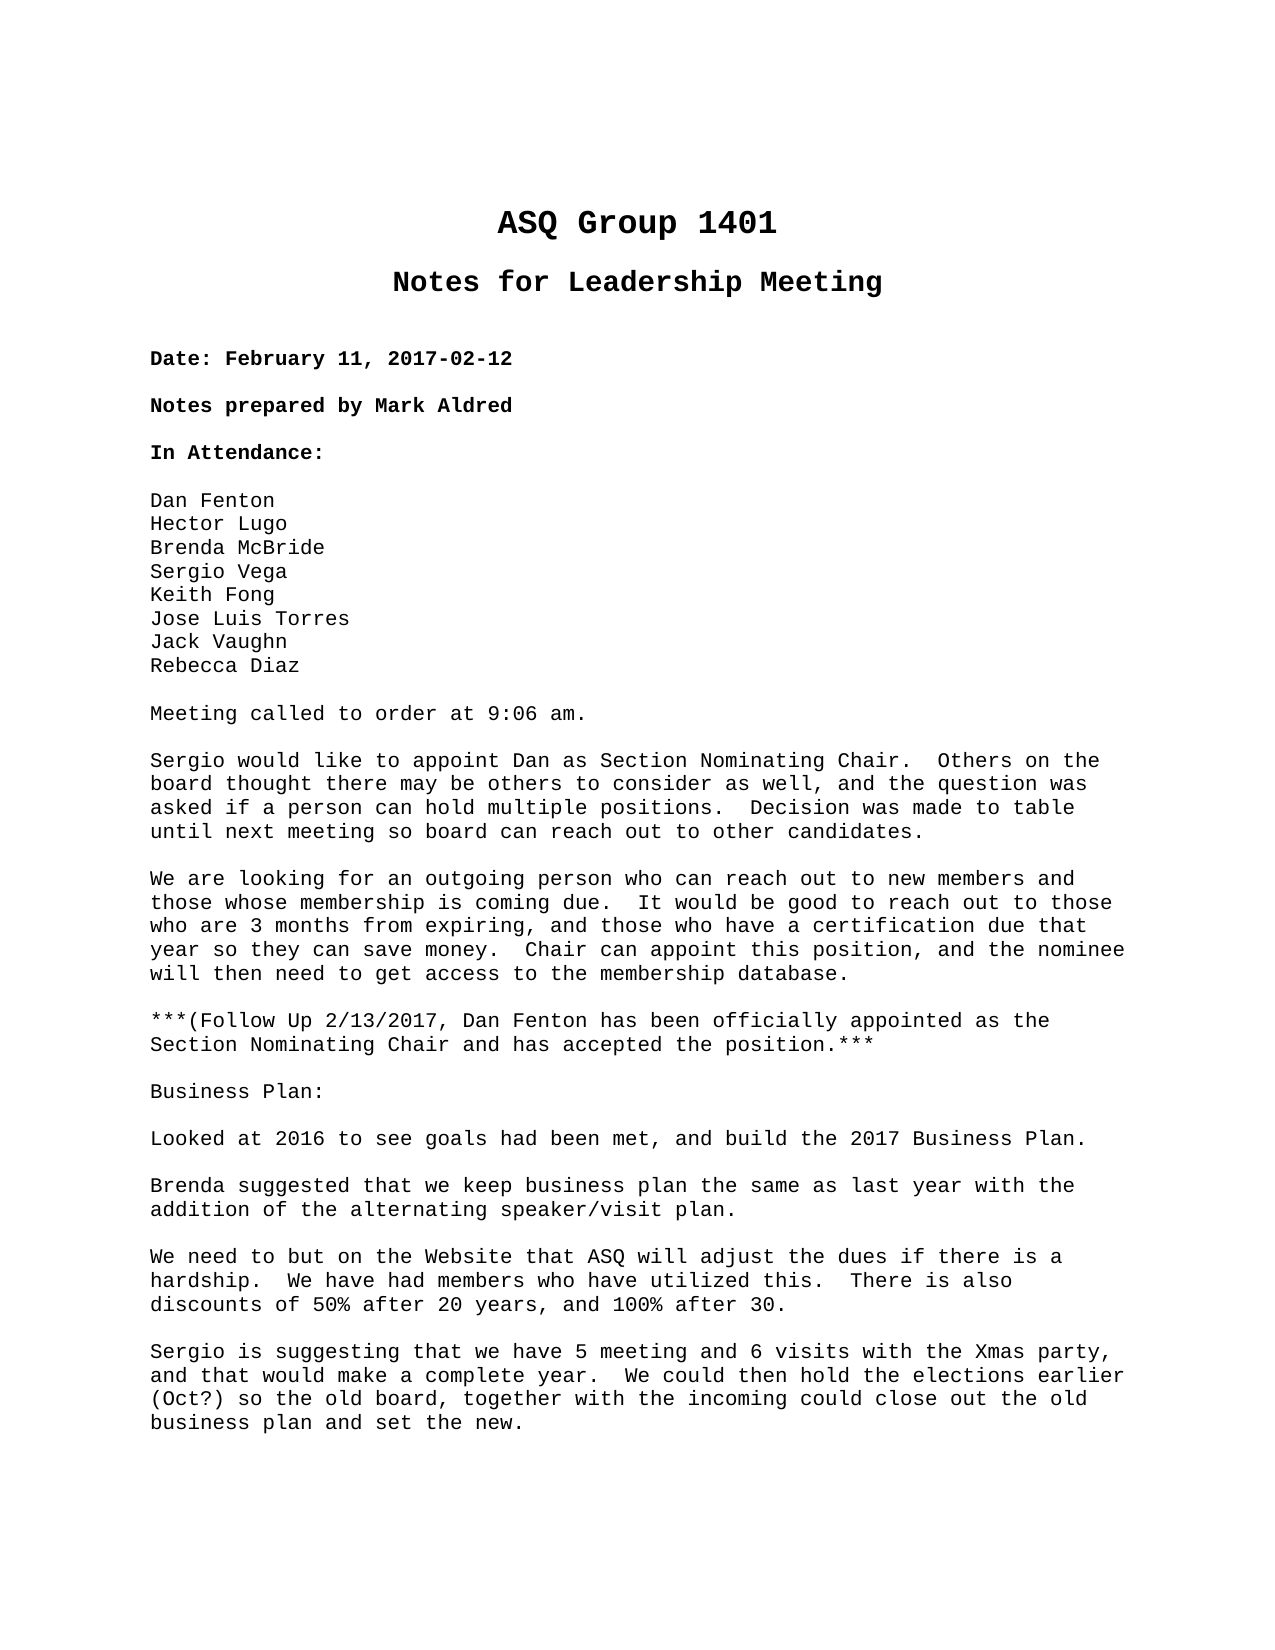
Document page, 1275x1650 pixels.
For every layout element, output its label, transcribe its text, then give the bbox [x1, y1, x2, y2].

text Dan Fenton [150, 490, 1125, 513]
text We are looking for an outgoing person who can reach out to new members and those whose membership is coming due. It would be good to reach out to those who are 3 months from expiring, and those who have a certification due that year so they can save money. Chair can appoint this position, and the nominee will then need to get access to the membership database. [150, 868, 1125, 986]
text Date: February 11, 2017-02-12 [150, 348, 1125, 371]
text Business Plan: [150, 1081, 1125, 1104]
text Jack Vaughn [150, 632, 1125, 655]
text Keith Fong [150, 584, 1125, 608]
text ***(Follow Up 2/13/2017, Dan Fenton has been officially appointed as the Section Nominating Chair and has accepted the position.*** [150, 1010, 1125, 1057]
text ASQ Group 1401 [150, 206, 1125, 244]
text Brenda McBride [150, 537, 1125, 561]
text Sergio is suggesting that we have 5 meeting and 6 visits with the Xmas party, and that would make a complete year. We could then hold the elections earlier (Oct?) so the old board, together with the incoming could close out the old business plan and set the new. [150, 1341, 1125, 1436]
text Jose Luis Torres [150, 608, 1125, 632]
text Rebecca Diaz [150, 655, 1125, 679]
text Looked at 2016 to see goals had been met, and build the 2017 Business Plan. [150, 1128, 1125, 1152]
text Brenda suggested that we keep business plan the same as last year with the addition of the alternating speaker/visit plan. [150, 1175, 1125, 1223]
text Meeting called to order at 9:06 am. [150, 702, 1125, 726]
text Sergio would like to appoint Dan as Section Nominating Chair. Others on the board thought there may be others to consider as well, and the question was asked if a person can hold multiple positions. Decision was made to table until next meeting so board can reach out to other candidates. [150, 750, 1125, 844]
text Hector Lugo [150, 513, 1125, 537]
text Sergio Vega [150, 561, 1125, 584]
text Notes for Leadership Meeting [150, 267, 1125, 301]
text In Attendance: [150, 442, 1125, 466]
text Notes prepared by Mark Aldred [150, 395, 1125, 419]
text We need to but on the Website that ASQ will adjust the dues if there is a hardship. We have had members who have utilized this. There is also discounts of 50% after 20 years, and 100% after 30. [150, 1246, 1125, 1317]
